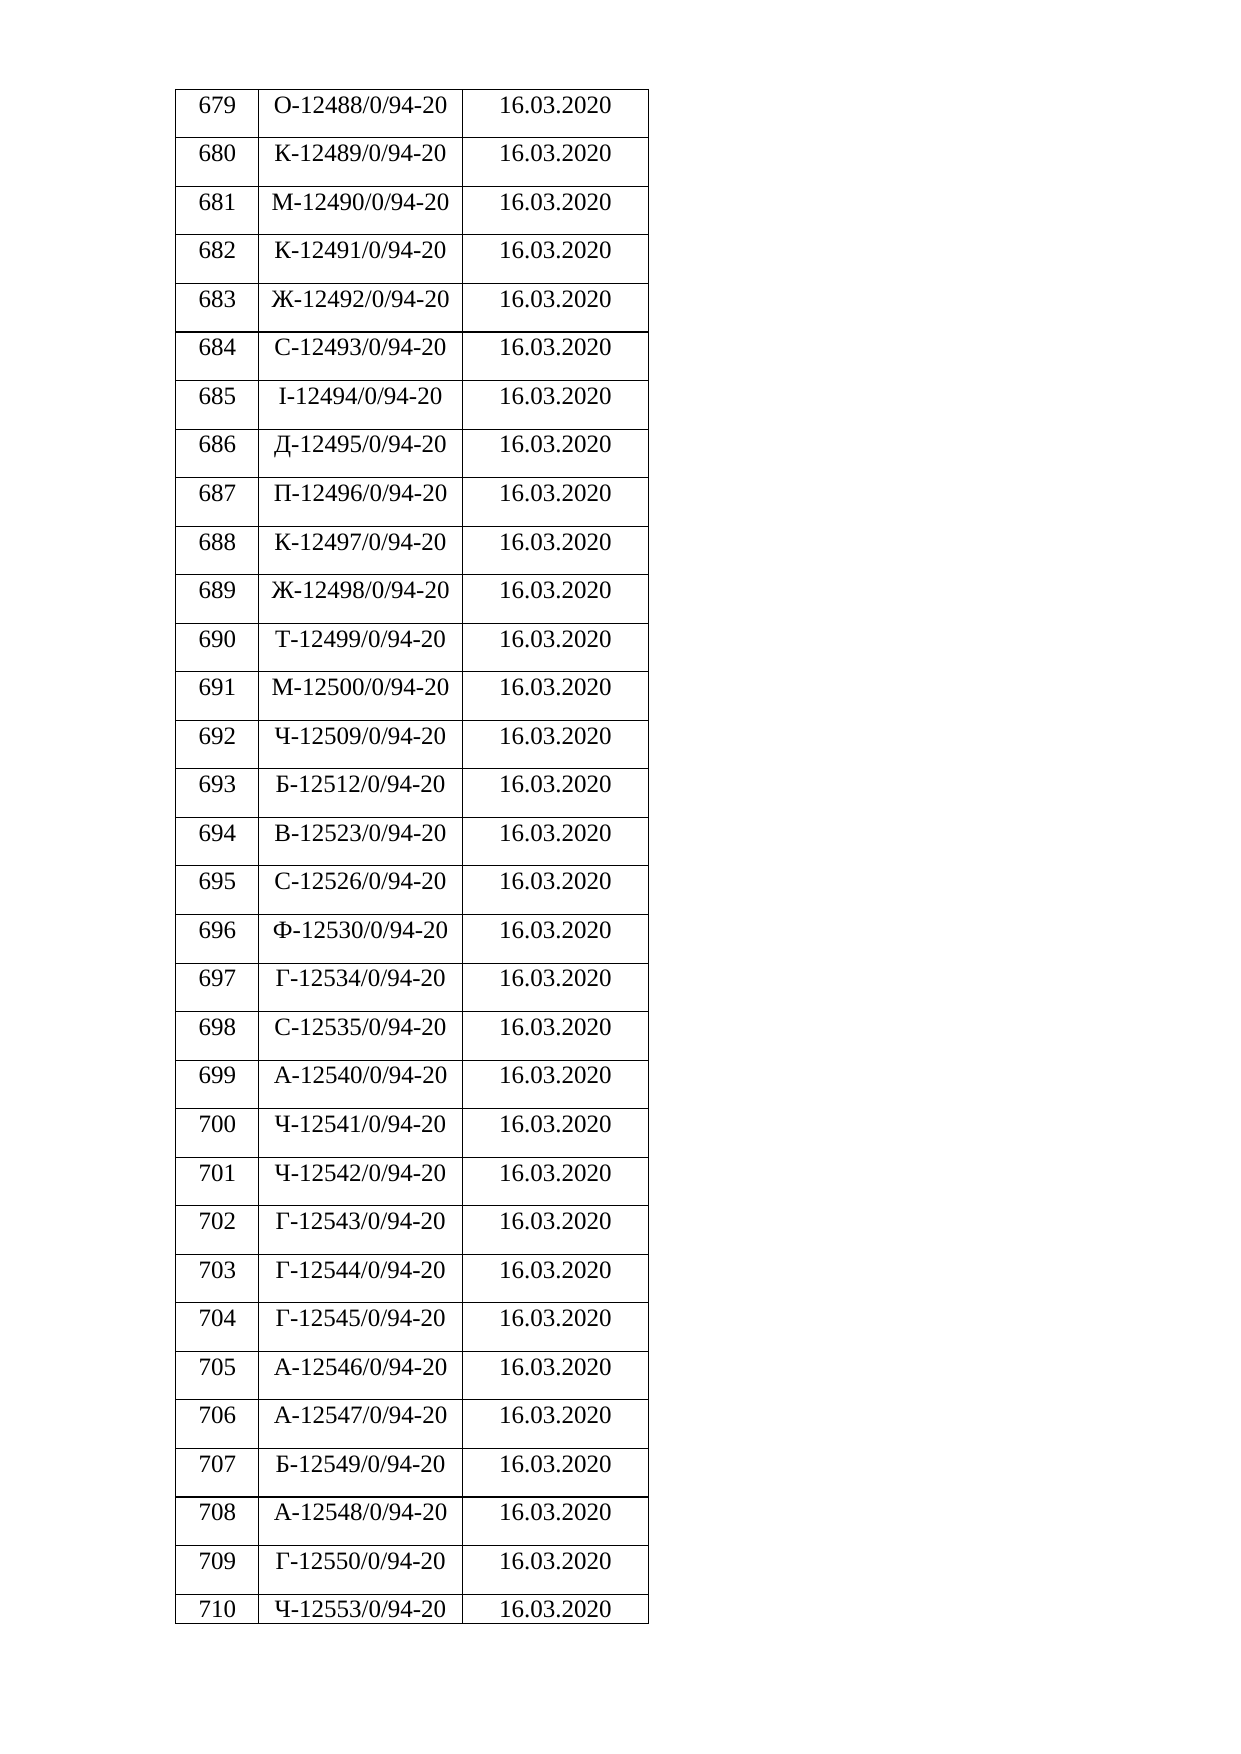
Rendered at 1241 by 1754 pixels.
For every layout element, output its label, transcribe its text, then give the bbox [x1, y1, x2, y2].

table_cell 16.03.2020 [463, 866, 648, 914]
table_cell 16.03.2020 [463, 1206, 648, 1254]
table_cell Д-12495/0/94-20 [259, 430, 462, 477]
table_cell Т-12499/0/94-20 [259, 624, 462, 671]
table_cell 682 [176, 235, 258, 283]
table_cell 706 [176, 1400, 258, 1448]
table_cell К-12489/0/94-20 [259, 138, 462, 186]
table_cell 687 [176, 478, 258, 526]
table_cell 16.03.2020 [463, 915, 648, 962]
table_cell 694 [176, 818, 258, 865]
table_cell 16.03.2020 [463, 235, 648, 283]
table_cell М-12500/0/94-20 [259, 672, 462, 720]
table_cell 683 [176, 284, 258, 331]
table_cell 16.03.2020 [463, 1546, 648, 1593]
table_cell 709 [176, 1546, 258, 1593]
table_cell 707 [176, 1449, 258, 1496]
table_cell С-12535/0/94-20 [259, 1012, 462, 1059]
table_cell Ч-12542/0/94-20 [259, 1158, 462, 1205]
table_cell 701 [176, 1158, 258, 1205]
table_cell 16.03.2020 [463, 964, 648, 1011]
table_cell 688 [176, 527, 258, 574]
table_cell 16.03.2020 [463, 527, 648, 574]
table_cell 16.03.2020 [463, 478, 648, 526]
table_cell Б-12549/0/94-20 [259, 1449, 462, 1496]
table_cell 708 [176, 1498, 258, 1545]
table_cell 697 [176, 964, 258, 1011]
table_cell Ч-12509/0/94-20 [259, 721, 462, 768]
table_cell 695 [176, 866, 258, 914]
table_cell 16.03.2020 [463, 1109, 648, 1157]
table_cell К-12497/0/94-20 [259, 527, 462, 574]
table_cell 693 [176, 769, 258, 817]
table_cell 689 [176, 575, 258, 623]
table_cell М-12490/0/94-20 [259, 187, 462, 234]
table_cell 705 [176, 1352, 258, 1399]
table_cell 686 [176, 430, 258, 477]
table_cell Ж-12498/0/94-20 [259, 575, 462, 623]
table_cell 692 [176, 721, 258, 768]
table_cell 16.03.2020 [463, 1061, 648, 1108]
table_cell 681 [176, 187, 258, 234]
table_cell 16.03.2020 [463, 1012, 648, 1059]
table_cell В-12523/0/94-20 [259, 818, 462, 865]
table_cell 16.03.2020 [463, 769, 648, 817]
table_cell 684 [176, 333, 258, 380]
table_cell 16.03.2020 [463, 138, 648, 186]
table_cell Б-12512/0/94-20 [259, 769, 462, 817]
table_cell 685 [176, 381, 258, 428]
table_cell Ф-12530/0/94-20 [259, 915, 462, 962]
table_cell 16.03.2020 [463, 624, 648, 671]
table_cell Г-12534/0/94-20 [259, 964, 462, 1011]
table_cell 16.03.2020 [463, 575, 648, 623]
table_cell Ч-12553/0/94-20 [259, 1595, 462, 1623]
table_cell 704 [176, 1303, 258, 1351]
table_cell 679 [176, 90, 258, 137]
table_cell 16.03.2020 [463, 672, 648, 720]
table_cell К-12491/0/94-20 [259, 235, 462, 283]
table_cell 16.03.2020 [463, 1303, 648, 1351]
table_cell 16.03.2020 [463, 187, 648, 234]
table_cell 16.03.2020 [463, 381, 648, 428]
table_cell А-12547/0/94-20 [259, 1400, 462, 1448]
table_cell 710 [176, 1595, 258, 1623]
table_cell 691 [176, 672, 258, 720]
table_cell 702 [176, 1206, 258, 1254]
table_cell А-12548/0/94-20 [259, 1498, 462, 1545]
table_cell П-12496/0/94-20 [259, 478, 462, 526]
table_cell 698 [176, 1012, 258, 1059]
table_cell 16.03.2020 [463, 430, 648, 477]
table_cell 16.03.2020 [463, 721, 648, 768]
table_cell Г-12545/0/94-20 [259, 1303, 462, 1351]
table_cell А-12546/0/94-20 [259, 1352, 462, 1399]
table_cell 16.03.2020 [463, 284, 648, 331]
table_cell І-12494/0/94-20 [259, 381, 462, 428]
table_cell Ж-12492/0/94-20 [259, 284, 462, 331]
table_cell Ч-12541/0/94-20 [259, 1109, 462, 1157]
table_cell 703 [176, 1255, 258, 1302]
table_cell 16.03.2020 [463, 1255, 648, 1302]
table_cell 16.03.2020 [463, 1400, 648, 1448]
table_cell 16.03.2020 [463, 333, 648, 380]
table_cell С-12493/0/94-20 [259, 333, 462, 380]
table_cell 16.03.2020 [463, 1449, 648, 1496]
table_cell С-12526/0/94-20 [259, 866, 462, 914]
table_cell 16.03.2020 [463, 1498, 648, 1545]
table_cell 16.03.2020 [463, 90, 648, 137]
table_cell 699 [176, 1061, 258, 1108]
table_cell 16.03.2020 [463, 818, 648, 865]
table_cell А-12540/0/94-20 [259, 1061, 462, 1108]
table_cell 16.03.2020 [463, 1352, 648, 1399]
table_cell 690 [176, 624, 258, 671]
table_cell 680 [176, 138, 258, 186]
table_cell О-12488/0/94-20 [259, 90, 462, 137]
table_cell Г-12550/0/94-20 [259, 1546, 462, 1593]
table_cell 696 [176, 915, 258, 962]
table_cell 700 [176, 1109, 258, 1157]
table_cell 16.03.2020 [463, 1158, 648, 1205]
table_cell 16.03.2020 [463, 1595, 648, 1623]
table_cell Г-12544/0/94-20 [259, 1255, 462, 1302]
table_cell Г-12543/0/94-20 [259, 1206, 462, 1254]
